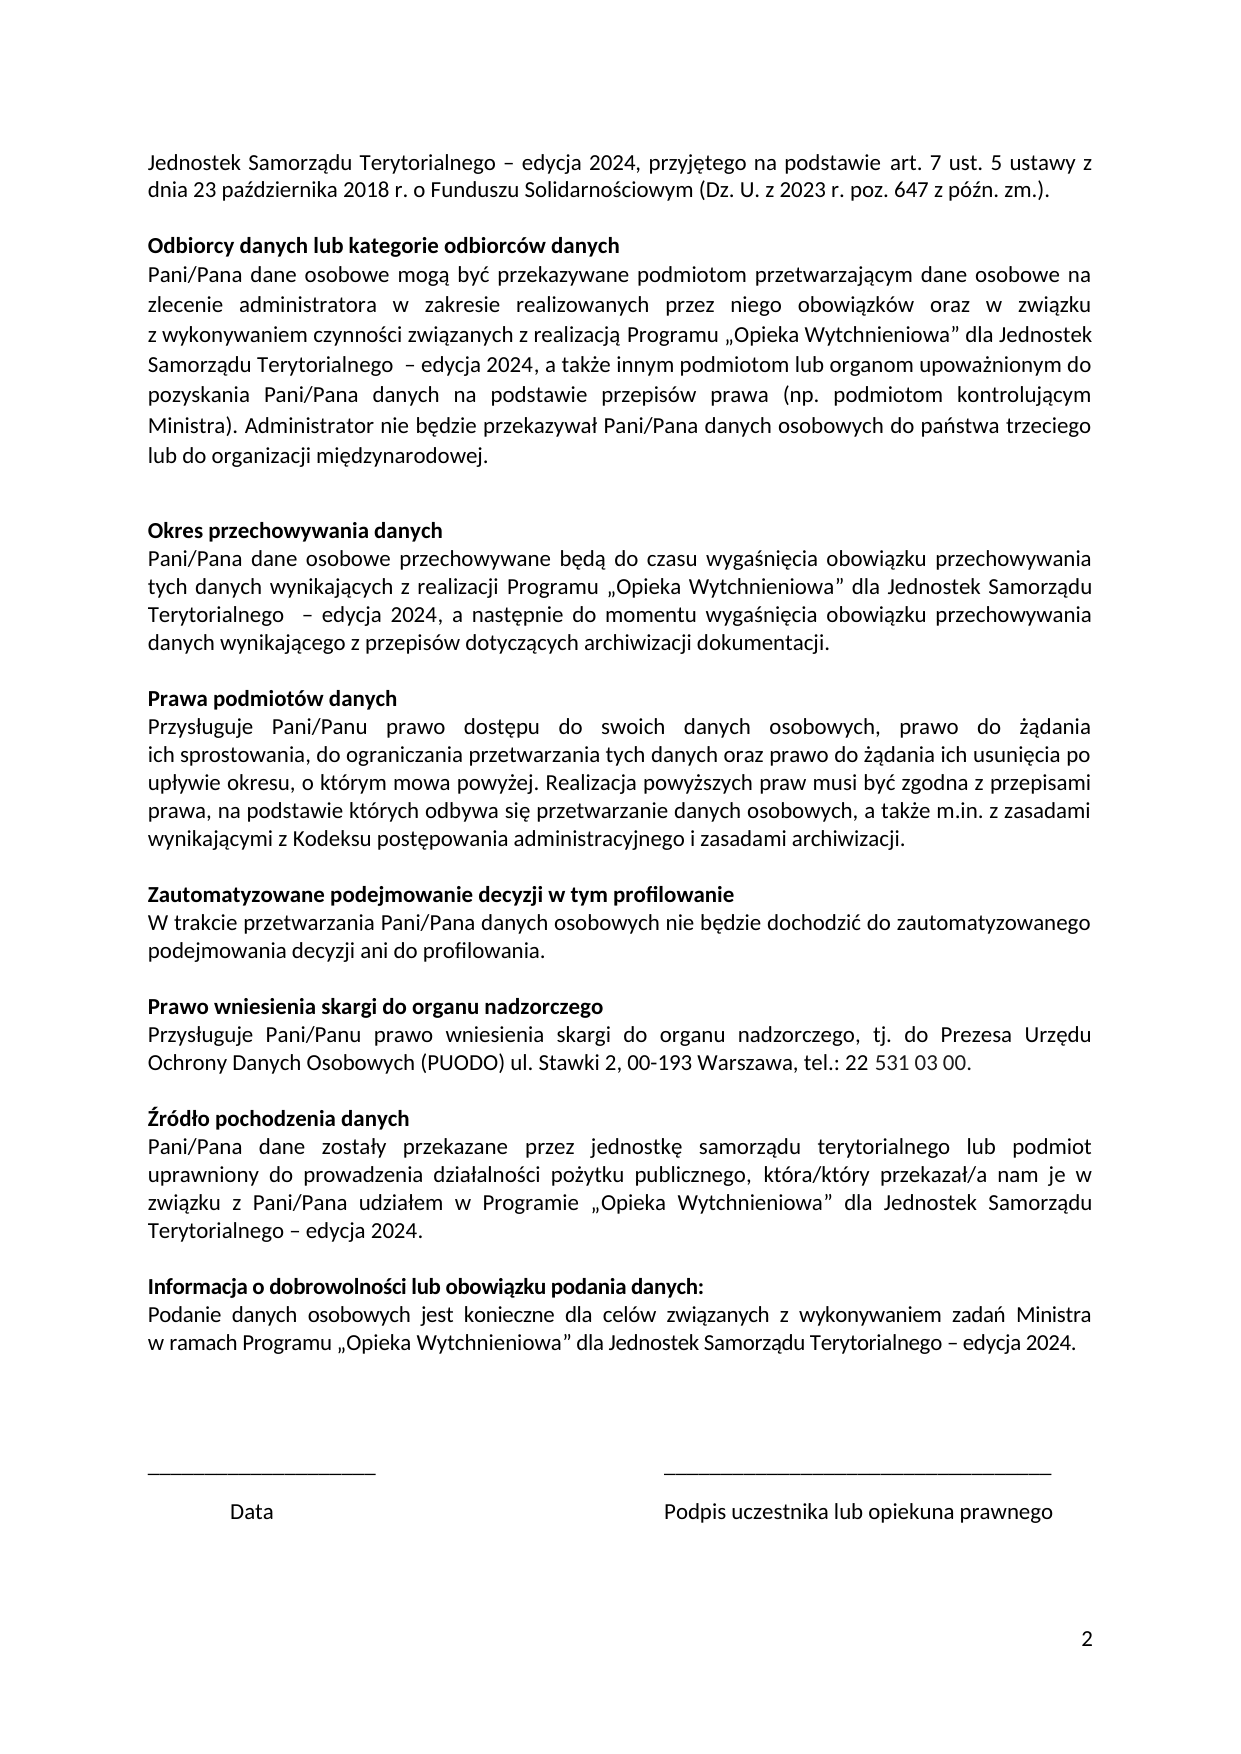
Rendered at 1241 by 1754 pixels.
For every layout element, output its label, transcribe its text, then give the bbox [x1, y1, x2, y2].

text Podanie danych osobowych jest konieczne dla celów związanych z wykonywaniem zadań Ministra w ramach Programu „Opieka Wytchnieniowa” dla Jednostek Samorządu Terytorialnego – edycja 2024. [148, 1300, 1093, 1356]
text Prawa podmiotów danych [148, 684, 1093, 712]
text Informacja o dobrowolności lub obowiązku podania danych: [148, 1272, 1093, 1300]
text W trakcie przetwarzania Pani/Pana danych osobowych nie będzie dochodzić do zautomatyzowanego podejmowania decyzji ani do profilowania. [148, 908, 1093, 964]
text Pani/Pana dane osobowe mogą być przekazywane podmiotom przetwarzającym dane osobowe na zlecenie administratora w zakresie realizowanych przez niego obowiązków oraz w związku z wykonywaniem czynności związanych z realizacją Programu „Opieka Wytchnieniowa” dla Jednostek Samorządu Terytorialnego – edycja 2024, a także innym podmiotom lub organom upoważnionym do pozyskania Pani/Pana danych na podstawie przepisów prawa (np. podmiotom kontrolującym Ministra). Administrator nie będzie przekazywał Pani/Pana danych osobowych do państwa trzeciego lub do organizacji międzynarodowej. [148, 260, 1093, 469]
text Okres przechowywania danych [148, 516, 1093, 544]
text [148, 148, 1093, 204]
text Data Podpis uczestnika lub opiekuna prawnego [148, 1497, 1093, 1525]
text Przysługuje Pani/Panu prawo wniesienia skargi do organu nadzorczego, tj. do Prezesa Urzędu Ochrony Danych Osobowych (PUODO) ul. Stawki 2, 00-193 Warszawa, tel.: 22 531 03 00. [148, 1020, 1093, 1076]
text Źródło pochodzenia danych [148, 1104, 1093, 1132]
text Pani/Pana dane zostały przekazane przez jednostkę samorządu terytorialnego lub podmiot uprawniony do prowadzenia działalności pożytku publicznego, która/który przekazał/a nam je w związku z Pani/Pana udziałem w Programie „Opieka Wytchnieniowa” dla Jednostek Samorządu Terytorialnego – edycja 2024. [148, 1160, 1093, 1244]
text Prawo wniesienia skargi do organu nadzorczego [148, 992, 1093, 1020]
text Odbiorcy danych lub kategorie odbiorców danych [148, 232, 1093, 260]
text Zautomatyzowane podejmowanie decyzji w tym profilowanie [148, 880, 1093, 908]
text ____________________ __________________________________ [148, 1450, 1093, 1478]
text Pani/Pana dane osobowe przechowywane będą do czasu wygaśnięcia obowiązku przechowywania tych danych wynikających z realizacji Programu „Opieka Wytchnieniowa” dla Jednostek Samorządu Terytorialnego – edycja 2024, a następnie do momentu wygaśnięcia obowiązku przechowywania danych wynikającego z przepisów dotyczących archiwizacji dokumentacji. [148, 544, 1093, 656]
text Przysługuje Pani/Panu prawo dostępu do swoich danych osobowych, prawo do żądania ich sprostowania, do ograniczania przetwarzania tych danych oraz prawo do żądania ich usunięcia po upływie okresu, o którym mowa powyżej. Realizacja powyższych praw musi być zgodna z przepisami prawa, na podstawie których odbywa się przetwarzanie danych osobowych, a także m.in. z zasadami wynikającymi z Kodeksu postępowania administracyjnego i zasadami archiwizacji. [148, 712, 1093, 852]
